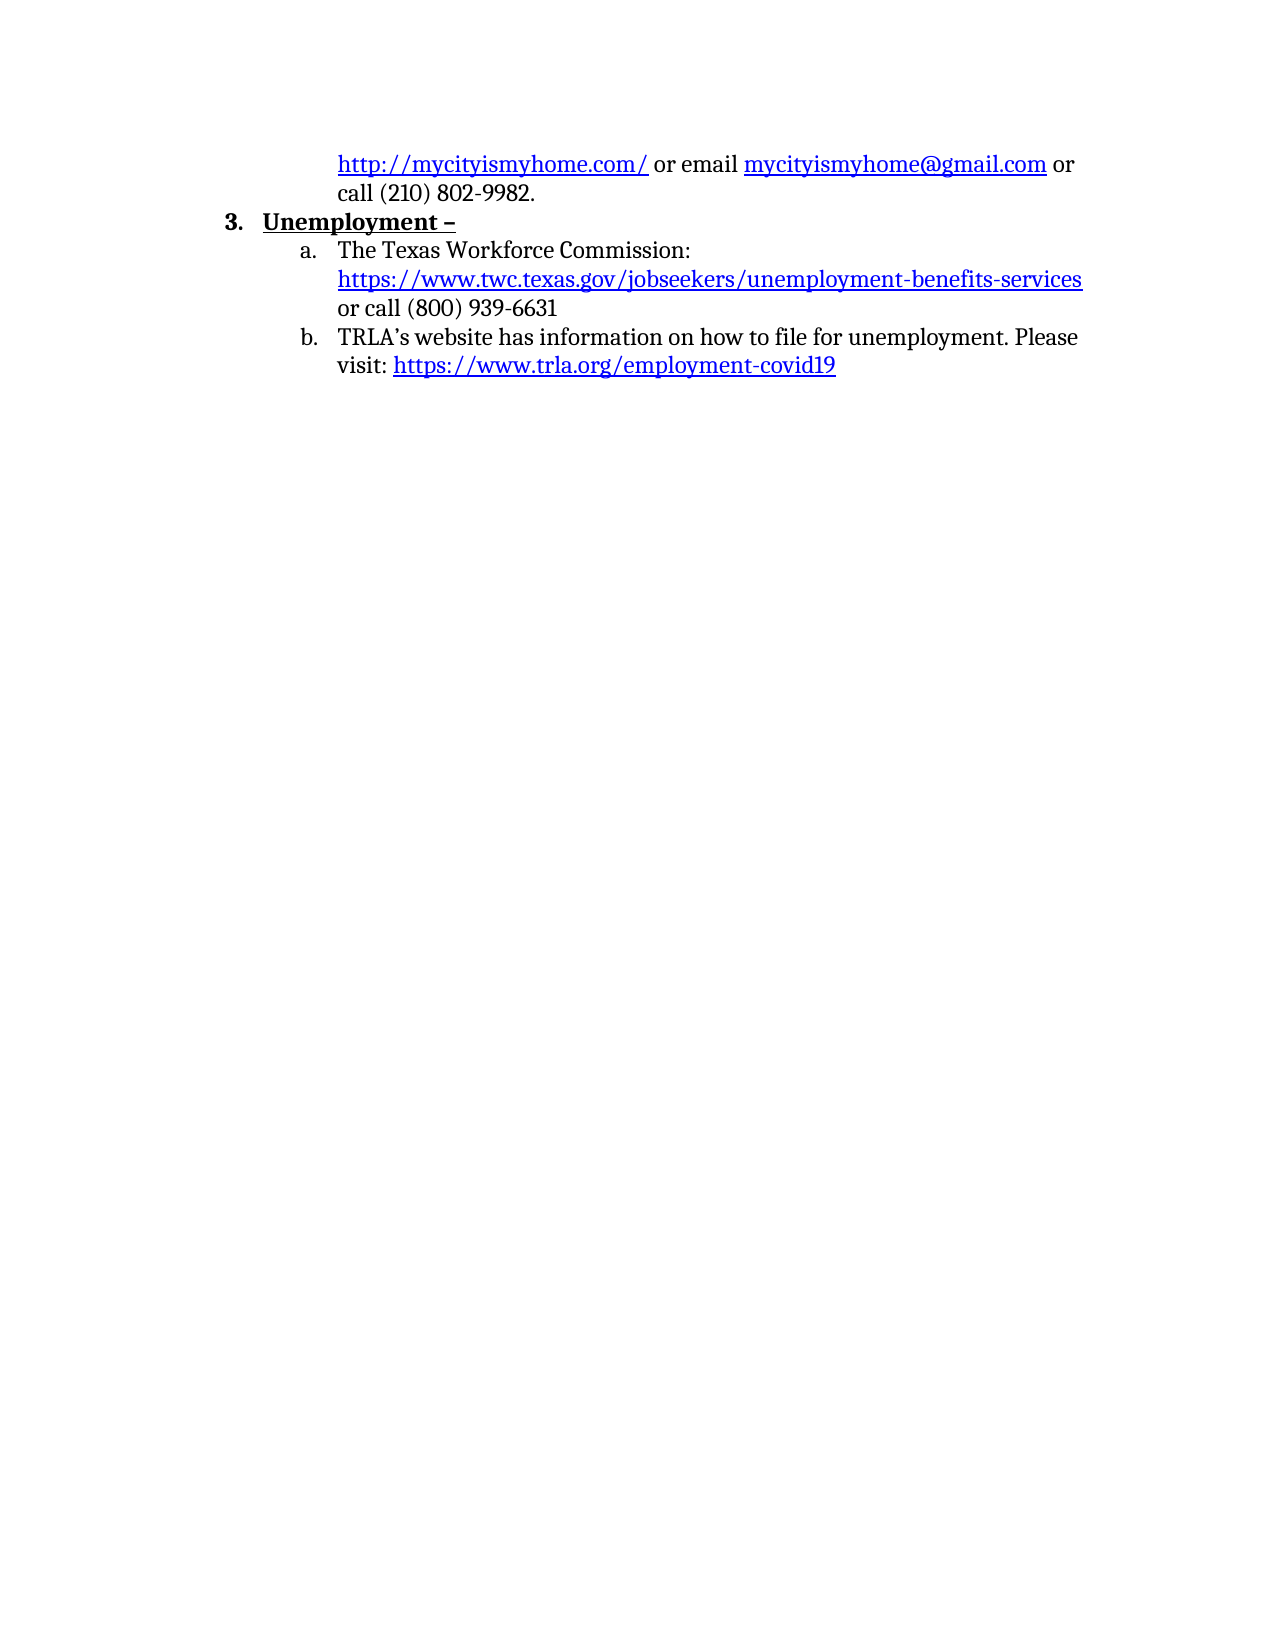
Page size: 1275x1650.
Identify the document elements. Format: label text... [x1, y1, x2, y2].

list The Texas Workforce Commission: https://www.twc.texas.gov/jobseekers/unemployment-benefits-services or call (800) 939-6631 [300, 236, 1087, 322]
list Unemployment – [225, 207, 1087, 236]
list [300, 150, 1087, 207]
list TRLA’s website has information on how to file for unemployment. Please visit: https://www.trla.org/employment-covid19 [300, 322, 1087, 380]
